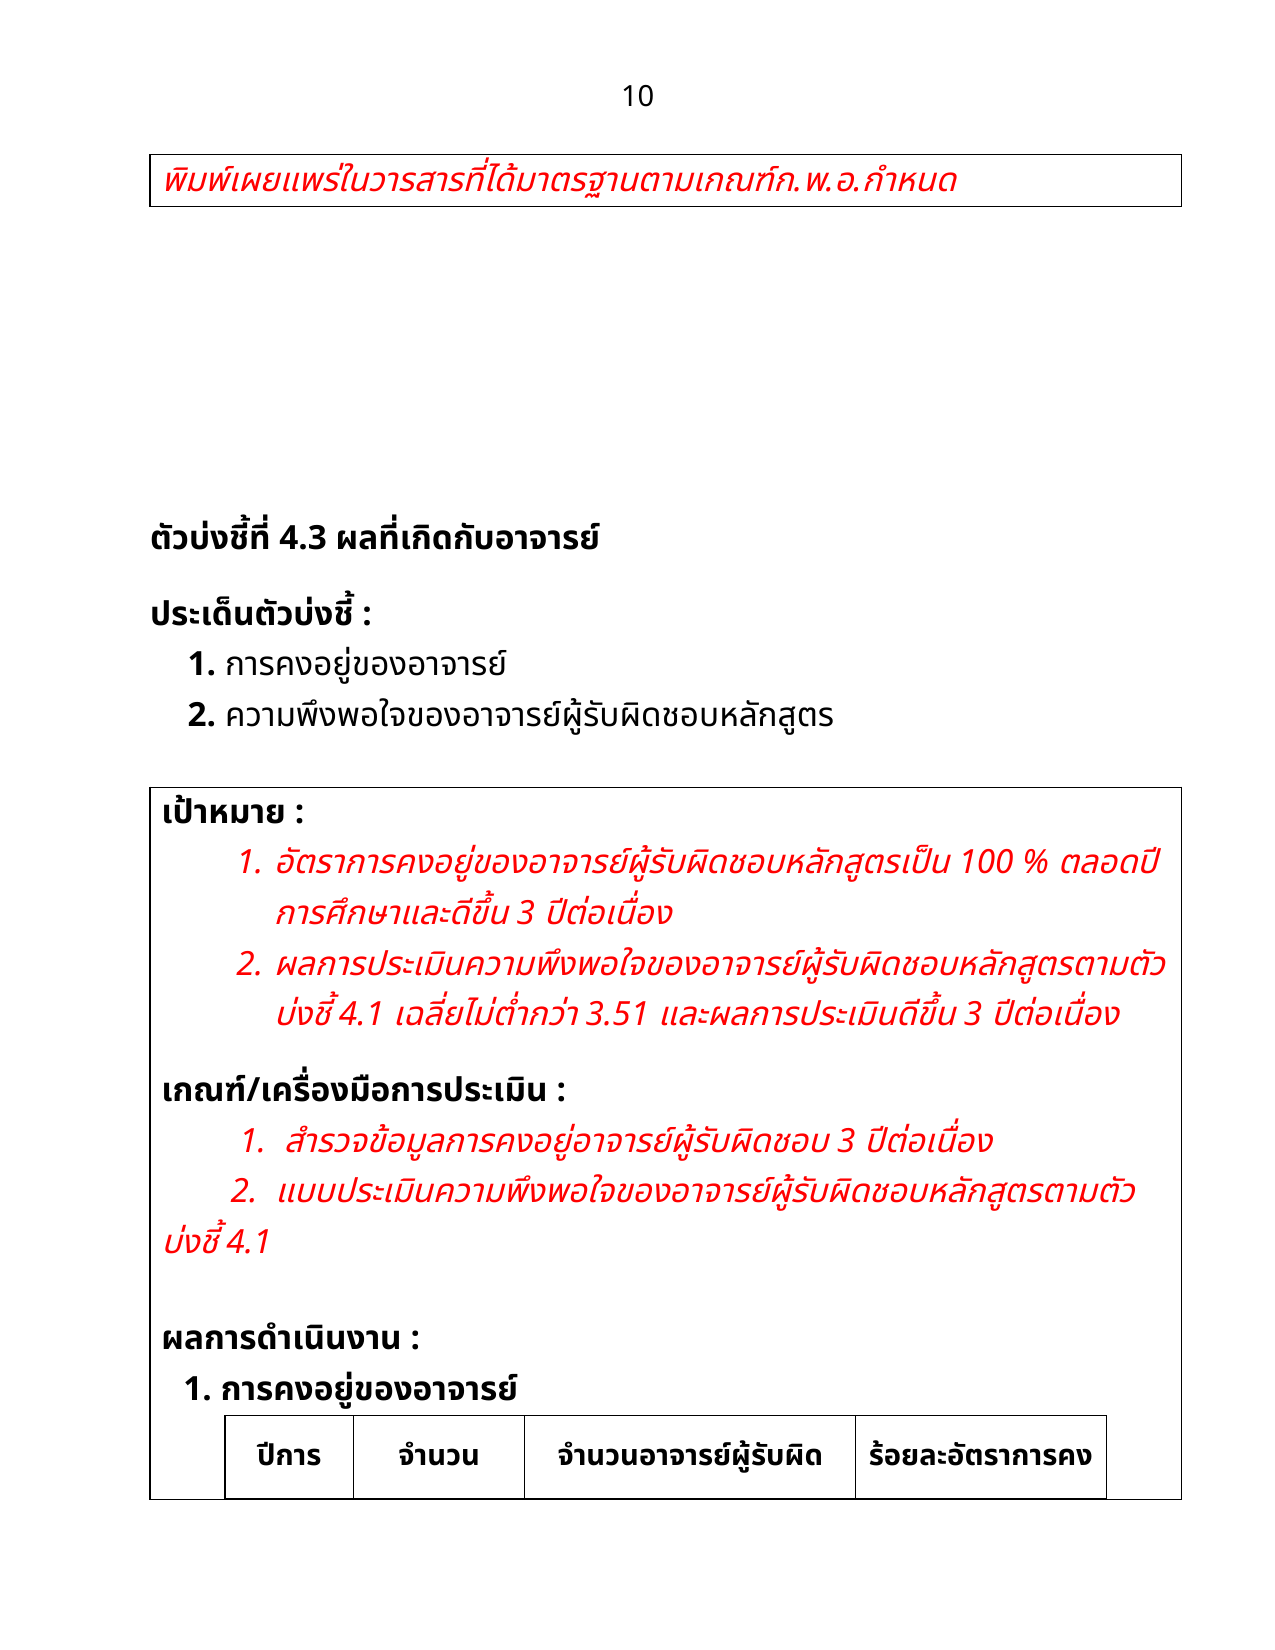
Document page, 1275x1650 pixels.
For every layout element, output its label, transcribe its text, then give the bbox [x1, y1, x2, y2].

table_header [151, 788, 1181, 1499]
list ความพึงพอใจของอาจารย์ผู้รับผิดชอบหลักสูตร [187, 691, 1125, 741]
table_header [151, 155, 1181, 206]
list การคงอยู่ของอาจารย์ [187, 640, 1125, 691]
text ตัวบ่งชี้ที่ 4.3 ผลที่เกิดกับอาจารย์ [150, 514, 1125, 564]
text ประเด็นตัวบ่งชี้ : [150, 589, 1125, 640]
